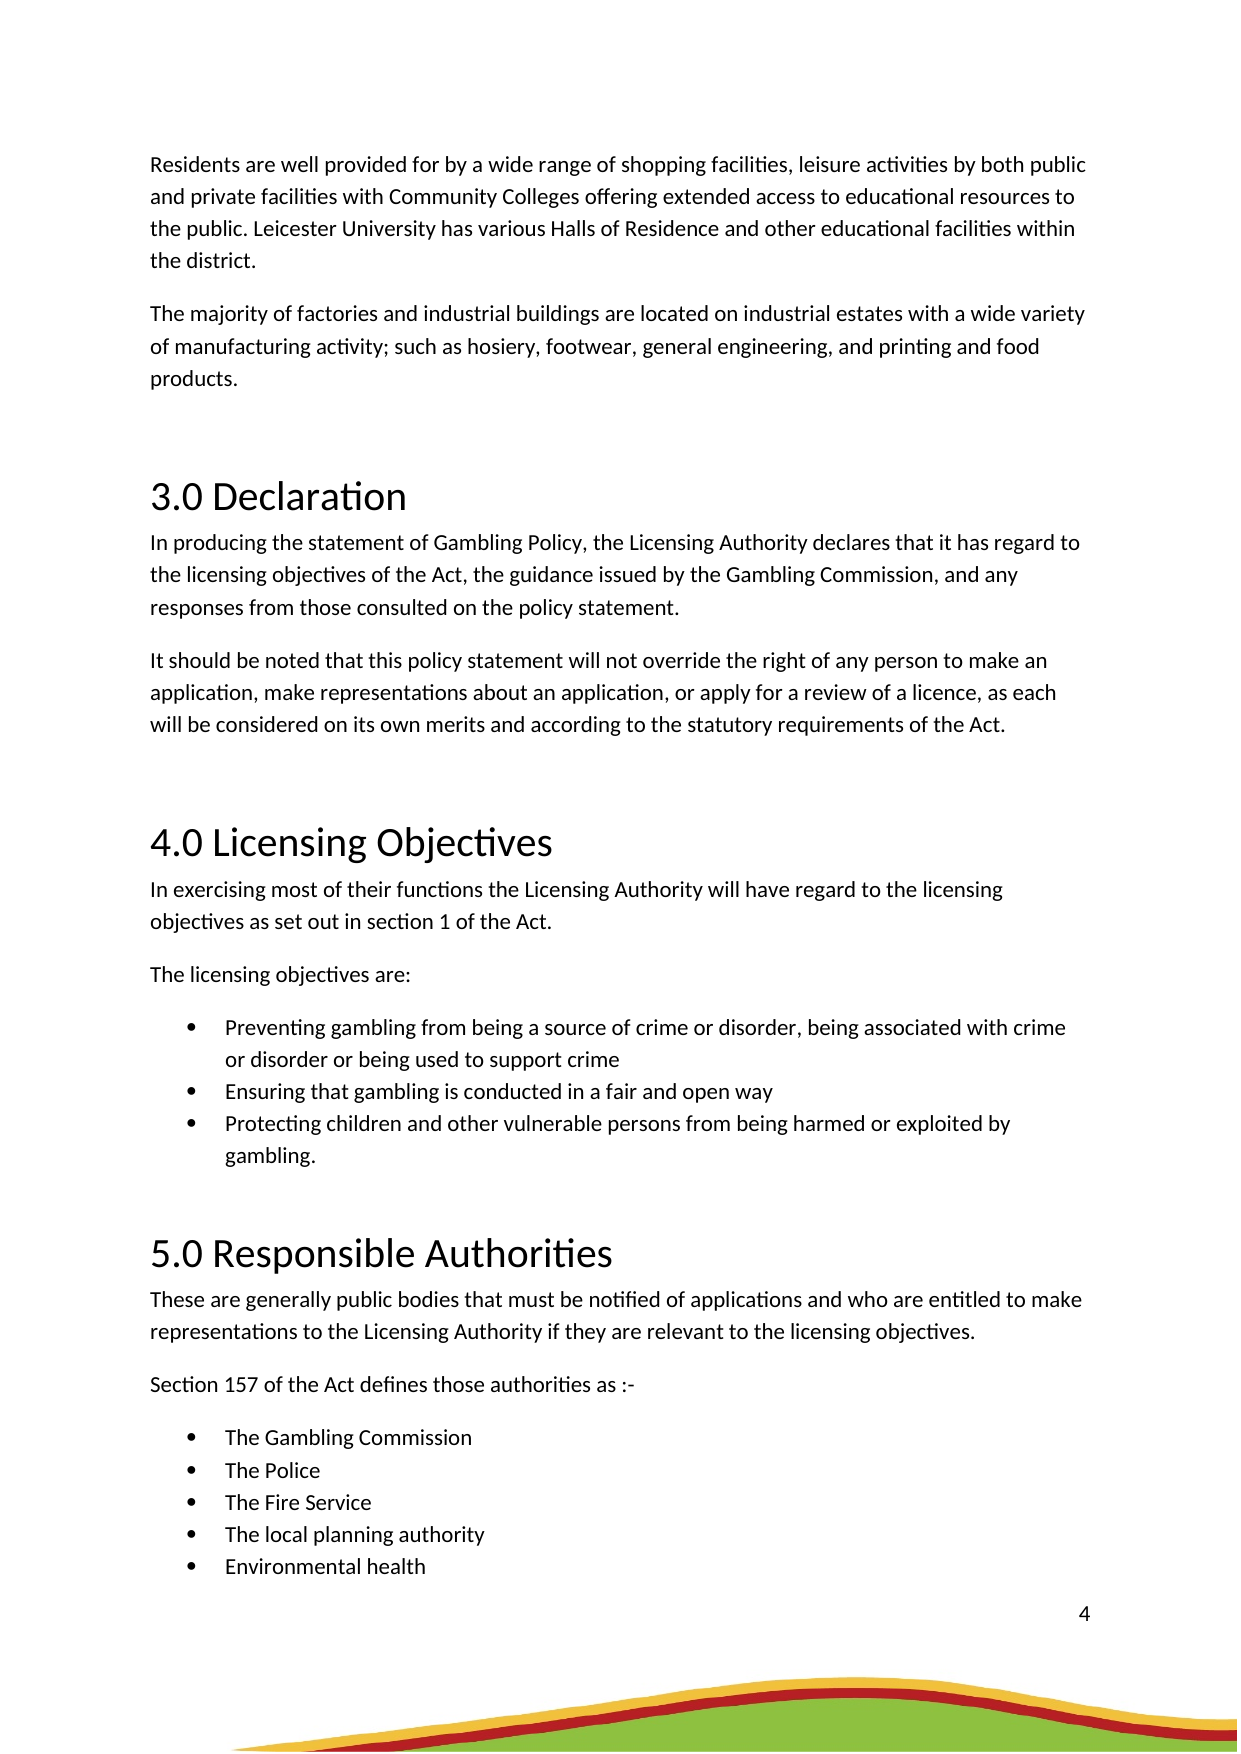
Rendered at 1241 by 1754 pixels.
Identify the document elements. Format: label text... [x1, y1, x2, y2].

text In producing the statement of Gambling Policy, the Licensing Authority declares that it has regard to the licensing objectives of the Act, the guidance issued by the Gambling Commission, and any responses from those consulted on the policy statement. [150, 528, 1090, 621]
picture [0, 0, 1237, 1752]
list Ensuring that gambling is conducted in a fair and open way [187, 1077, 1090, 1105]
text These are generally public bodies that must be notified of applications and who are entitled to make representations to the Licensing Authority if they are relevant to the licensing objectives. [150, 1285, 1090, 1346]
text The majority of factories and industrial buildings are located on industrial estates with a wide variety of manufacturing activity; such as hosiery, footwear, general engineering, and printing and food products. [150, 299, 1090, 392]
list The Gambling Commission [187, 1423, 1090, 1452]
list The local planning authority [187, 1520, 1090, 1548]
text It should be noted that this policy statement will not override the right of any person to make an application, make representations about an application, or apply for a review of a licence, as each will be considered on its own merits and according to the statutory requirements of the Act. [150, 646, 1090, 738]
text Residents are well provided for by a wide range of shopping facilities, leisure activities by both public and private facilities with Community Colleges offering extended access to educational resources to the public. Leicester University has various Halls of Residence and other educational facilities within the district. [150, 150, 1090, 274]
list Protecting children and other vulnerable persons from being harmed or exploited by gambling. [187, 1109, 1090, 1170]
subtitle 4.0 Licensing Objectives [150, 816, 1090, 867]
text The licensing objectives are: [150, 960, 1090, 988]
subtitle 5.0 Responsible Authorities [150, 1227, 1090, 1278]
list Environmental health [187, 1552, 1090, 1580]
list Preventing gambling from being a source of crime or disorder, being associated with crime or disorder or being used to support crime [187, 1013, 1090, 1073]
subtitle 3.0 Declaration [150, 470, 1090, 521]
text Section 157 of the Act defines those authorities as :- [150, 1371, 1090, 1398]
list The Police [187, 1456, 1090, 1484]
text In exercising most of their functions the Licensing Authority will have regard to the licensing objectives as set out in section 1 of the Act. [150, 875, 1090, 935]
list The Fire Service [187, 1488, 1090, 1516]
